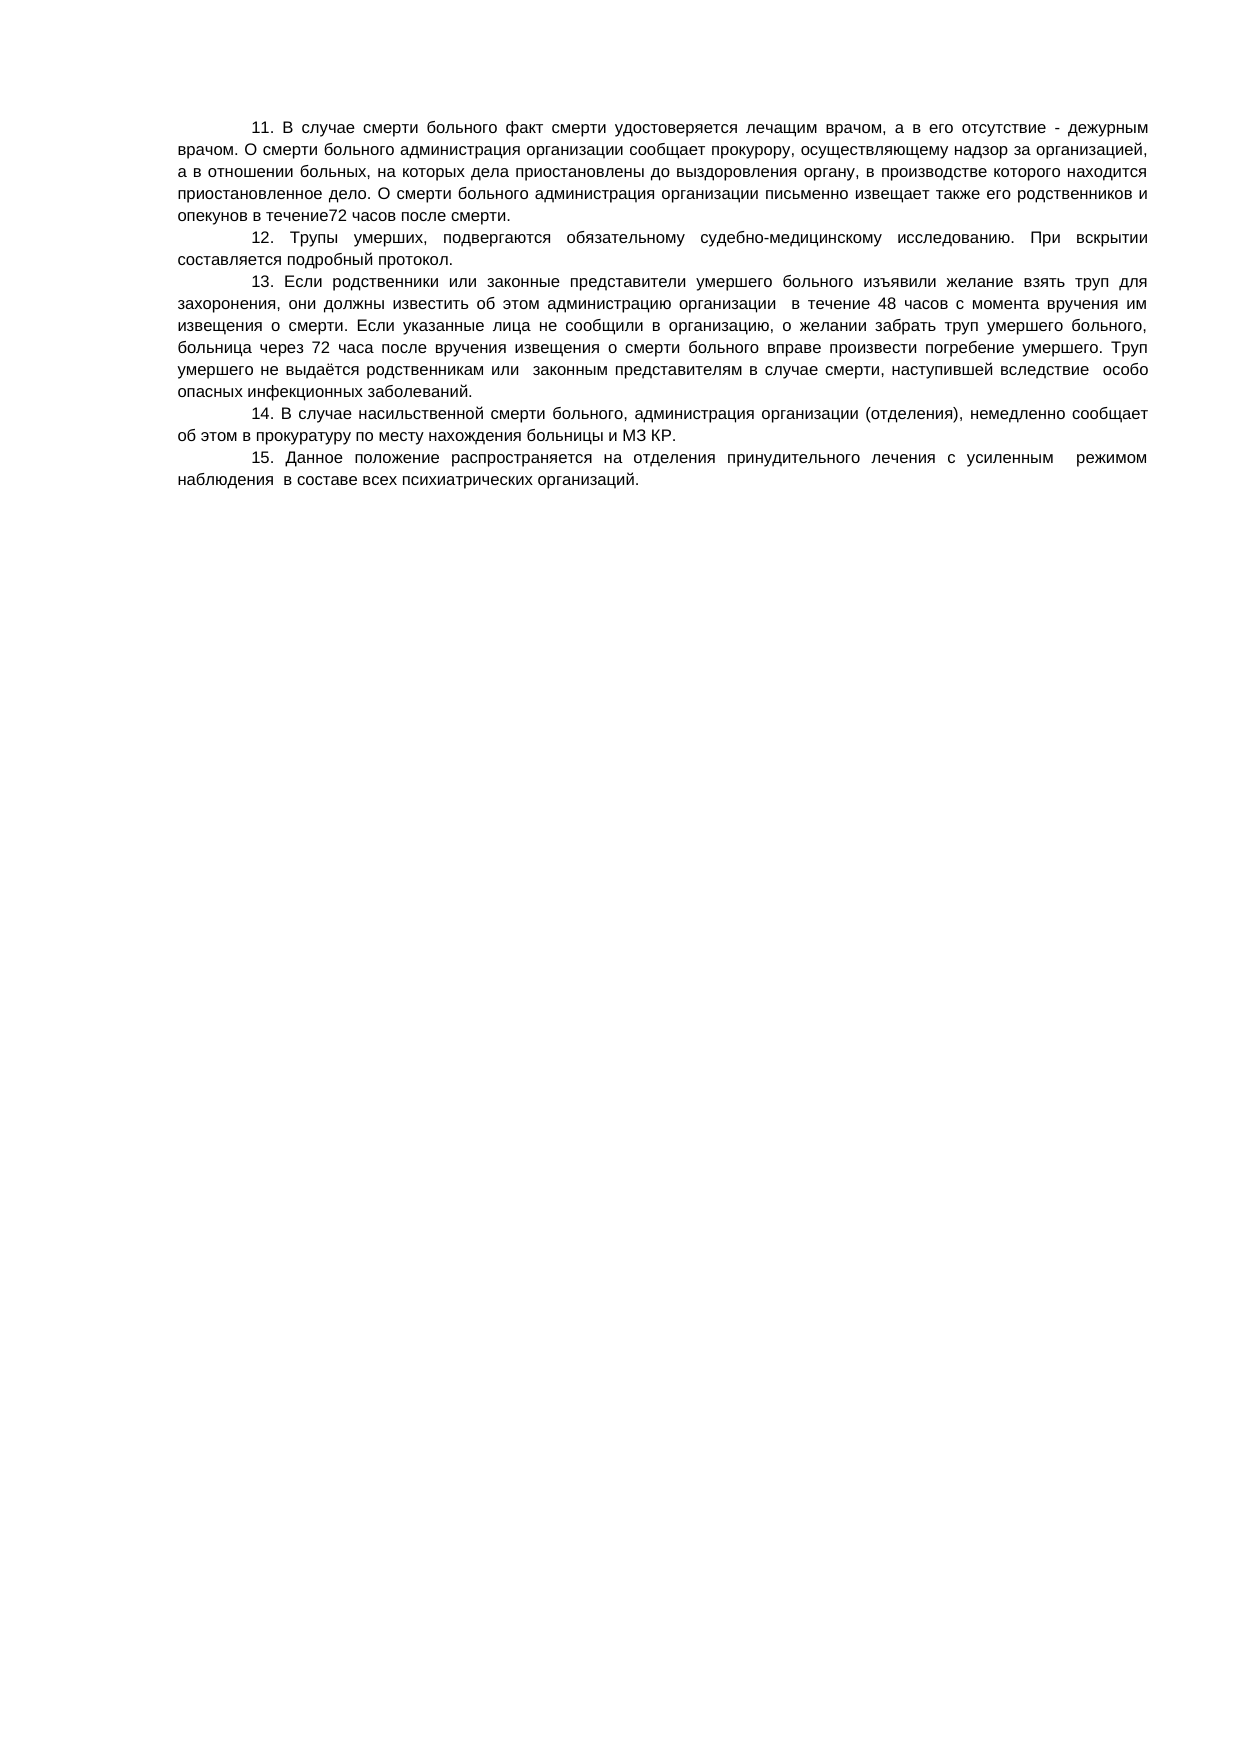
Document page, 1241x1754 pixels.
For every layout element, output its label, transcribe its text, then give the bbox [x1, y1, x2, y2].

text 15. Данное положение распространяется на отделения принудительного лечения с усиленным режимом наблюдения в составе всех психиатрических организаций. [177, 448, 1149, 489]
text 11. В случае смерти больного факт смерти удостоверяется лечащим врачом, а в его отсутствие - дежурным врачом. О смерти больного администрация организации сообщает прокурору, осуществляющему надзор за организацией, а в отношении больных, на которых дела приостановлены до выздоровления органу, в производстве которого находится приостановленное дело. О смерти больного администрация организации письменно извещает также его родственников и опекунов в течение72 часов после смерти. [177, 118, 1149, 225]
text 14. В случае насильственной смерти больного, администрация организации (отделения), немедленно сообщает об этом в прокуратуру по месту нахождения больницы и МЗ КР. [177, 404, 1149, 445]
text 12. Трупы умерших, подвергаются обязательному судебно-медицинскому исследованию. При вскрытии составляется подробный протокол. [177, 228, 1149, 269]
text 13. Если родственники или законные представители умершего больного изъявили желание взять труп для захоронения, они должны известить об этом администрацию организации в течение 48 часов с момента вручения им извещения о смерти. Если указанные лица не сообщили в организацию, о желании забрать труп умершего больного, больница через 72 часа после вручения извещения о смерти больного вправе произвести погребение умершего. Труп умершего не выдаётся родственникам или законным представителям в случае смерти, наступившей вследствие особо опасных инфекционных заболеваний. [177, 272, 1149, 401]
